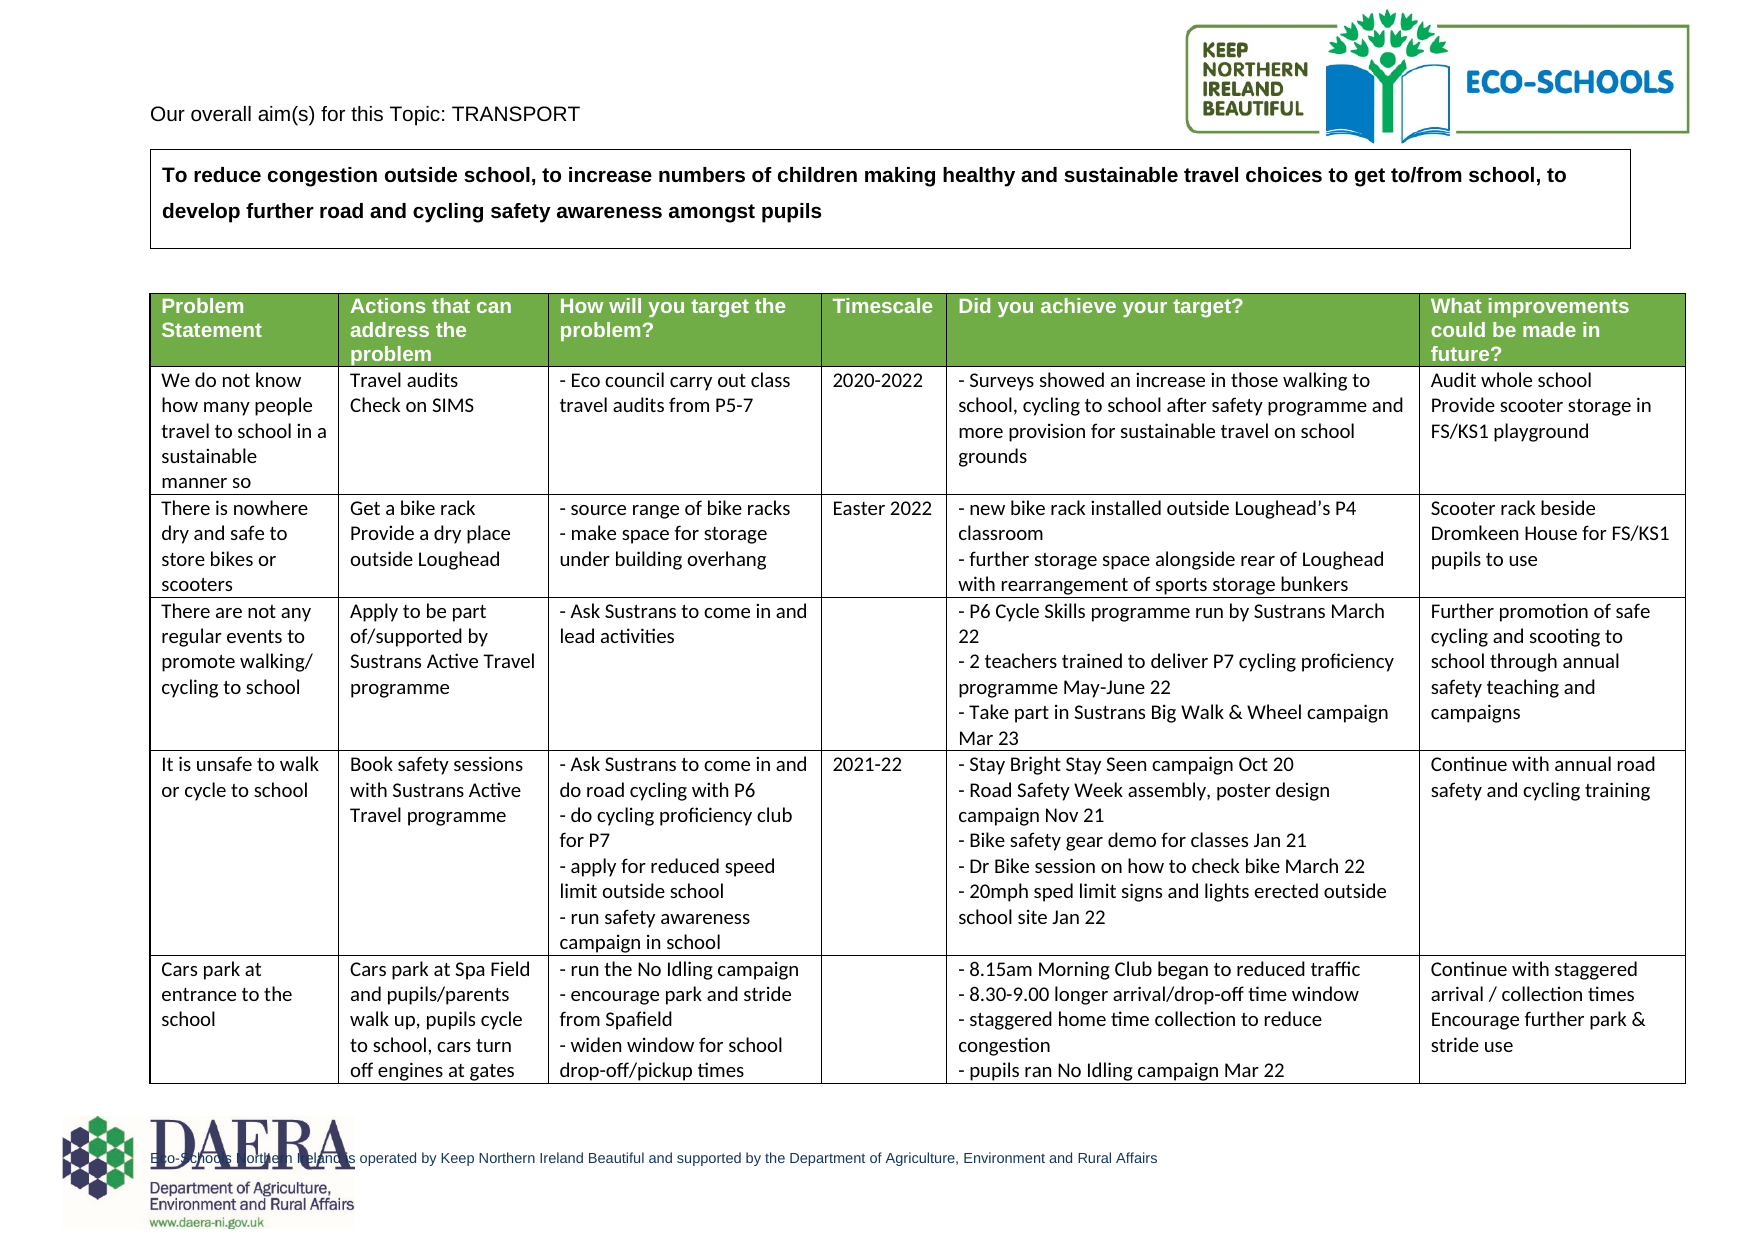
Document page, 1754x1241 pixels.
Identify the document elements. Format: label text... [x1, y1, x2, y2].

text Our overall aim(s) for this Topic: TRANSPORT [150, 102, 1604, 126]
table_cell - new bike rack installed outside Loughead’s P4 classroom - further storage space alongside rear of Loughead with rearrangement of sports storage bunkers [947, 495, 1419, 597]
table_cell - run the No Idling campaign - encourage park and stride from Spafield - widen window for school drop-off/pickup times [549, 956, 821, 1083]
table_cell 2020-2022 [822, 367, 946, 494]
table_cell Get a bike rack Provide a dry place outside Loughead [339, 495, 548, 597]
table_cell We do not know how many people travel to school in a sustainable manner so [151, 367, 338, 494]
table_cell - 8.15am Morning Club began to reduced traffic - 8.30-9.00 longer arrival/drop-off time window - staggered home time collection to reduce congestion - pupils ran No Idling campaign Mar 22 [947, 956, 1419, 1083]
table_cell [822, 956, 946, 1083]
table_cell - P6 Cycle Skills programme run by Sustrans March 22 - 2 teachers trained to deliver P7 cycling proficiency programme May-June 22 - Take part in Sustrans Big Walk & Wheel campaign Mar 23 [947, 598, 1419, 750]
table_cell Continue with annual road safety and cycling training [1420, 751, 1685, 955]
table_header Did you achieve your target? [947, 294, 1419, 366]
table_cell 2021-22 [822, 751, 946, 955]
table_cell Further promotion of safe cycling and scooting to school through annual safety teaching and campaigns [1420, 598, 1685, 750]
table_cell - Ask Sustrans to come in and do road cycling with P6 - do cycling proficiency club for P7 - apply for reduced speed limit outside school - run safety awareness campaign in school [549, 751, 821, 955]
table_cell Continue with staggered arrival / collection times Encourage further park & stride use [1420, 956, 1685, 1083]
table_cell Cars park at entrance to the school [151, 956, 338, 1083]
table_header To reduce congestion outside school, to increase numbers of children making healthy and sustainable travel choices to get to/from school, to develop further road and cycling safety awareness amongst pupils [151, 150, 1630, 248]
table_header Problem Statement [151, 294, 338, 366]
table_cell Cars park at Spa Field and pupils/parents walk up, pupils cycle to school, cars turn off engines at gates [339, 956, 548, 1083]
table_cell - Ask Sustrans to come in and lead activities [549, 598, 821, 750]
table_cell - Eco council carry out class travel audits from P5-7 [549, 367, 821, 494]
table_cell [822, 598, 946, 750]
picture [62, 1116, 355, 1229]
table_cell Easter 2022 [822, 495, 946, 597]
table_cell - Surveys showed an increase in those walking to school, cycling to school after safety programme and more provision for sustainable travel on school grounds [947, 367, 1419, 494]
table_cell - source range of bike racks - make space for storage under building overhang [549, 495, 821, 597]
table_cell There are not any regular events to promote walking/ cycling to school [151, 598, 338, 750]
table_header Actions that can address the problem [339, 294, 548, 366]
table_cell - Stay Bright Stay Seen campaign Oct 20 - Road Safety Week assembly, poster design campaign Nov 21 - Bike safety gear demo for classes Jan 21 - Dr Bike session on how to check bike March 22 - 20mph sped limit signs and lights erected outside school site Jan 22 [947, 751, 1419, 955]
table_header What improvements could be made in future? [1420, 294, 1685, 366]
table_cell Audit whole school Provide scooter storage in FS/KS1 playground [1420, 367, 1685, 494]
table_cell There is nowhere dry and safe to store bikes or scooters [151, 495, 338, 597]
table_header Timescale [822, 294, 946, 366]
table_cell Travel audits Check on SIMS [339, 367, 548, 494]
picture [1170, 2, 1704, 149]
table_cell Apply to be part of/supported by Sustrans Active Travel programme [339, 598, 548, 750]
table_cell Book safety sessions with Sustrans Active Travel programme [339, 751, 548, 955]
table_cell It is unsafe to walk or cycle to school [151, 751, 338, 955]
table_cell Scooter rack beside Dromkeen House for FS/KS1 pupils to use [1420, 495, 1685, 597]
table_header How will you target the problem? [549, 294, 821, 366]
